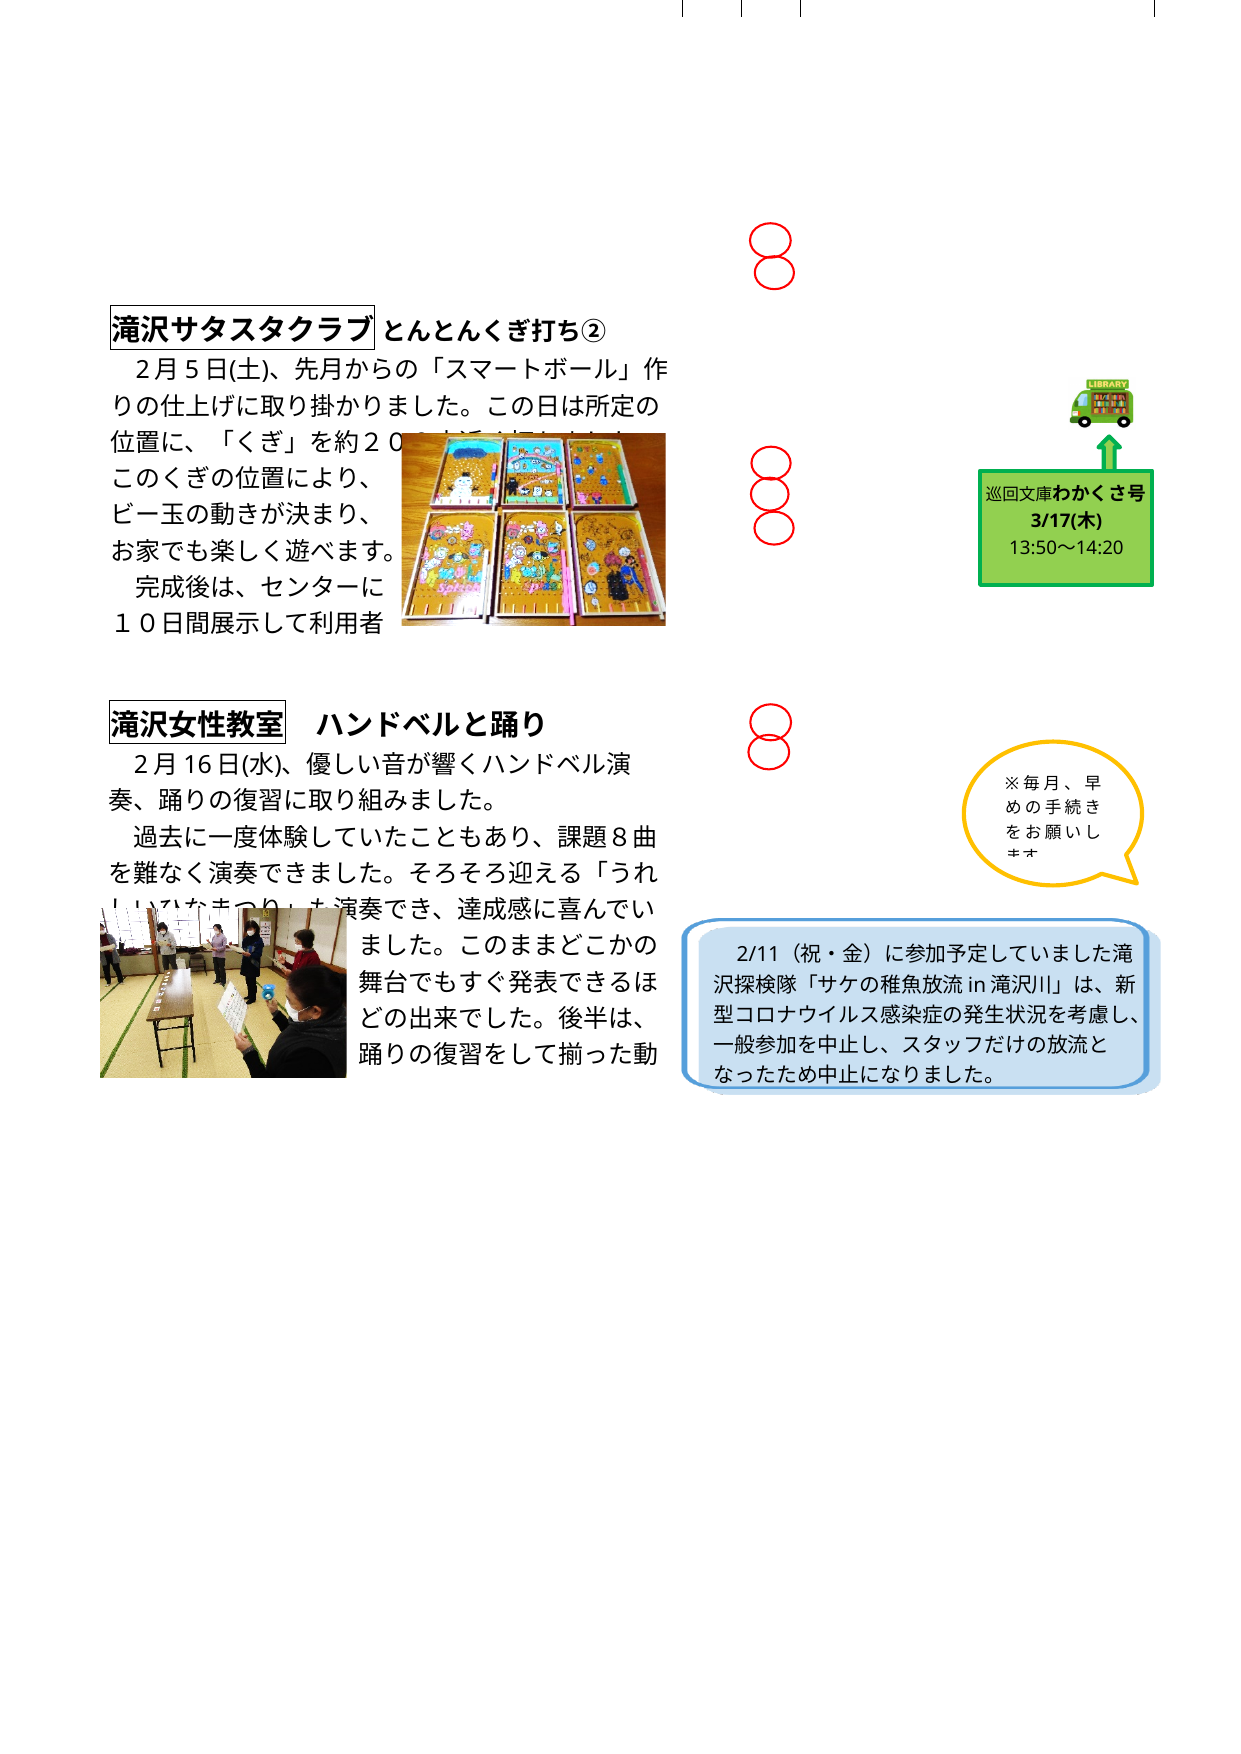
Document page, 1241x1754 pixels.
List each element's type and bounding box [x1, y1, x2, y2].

picture [401, 433, 666, 626]
picture [1067, 377, 1136, 430]
picture [681, 918, 1161, 1095]
picture [100, 908, 347, 1078]
